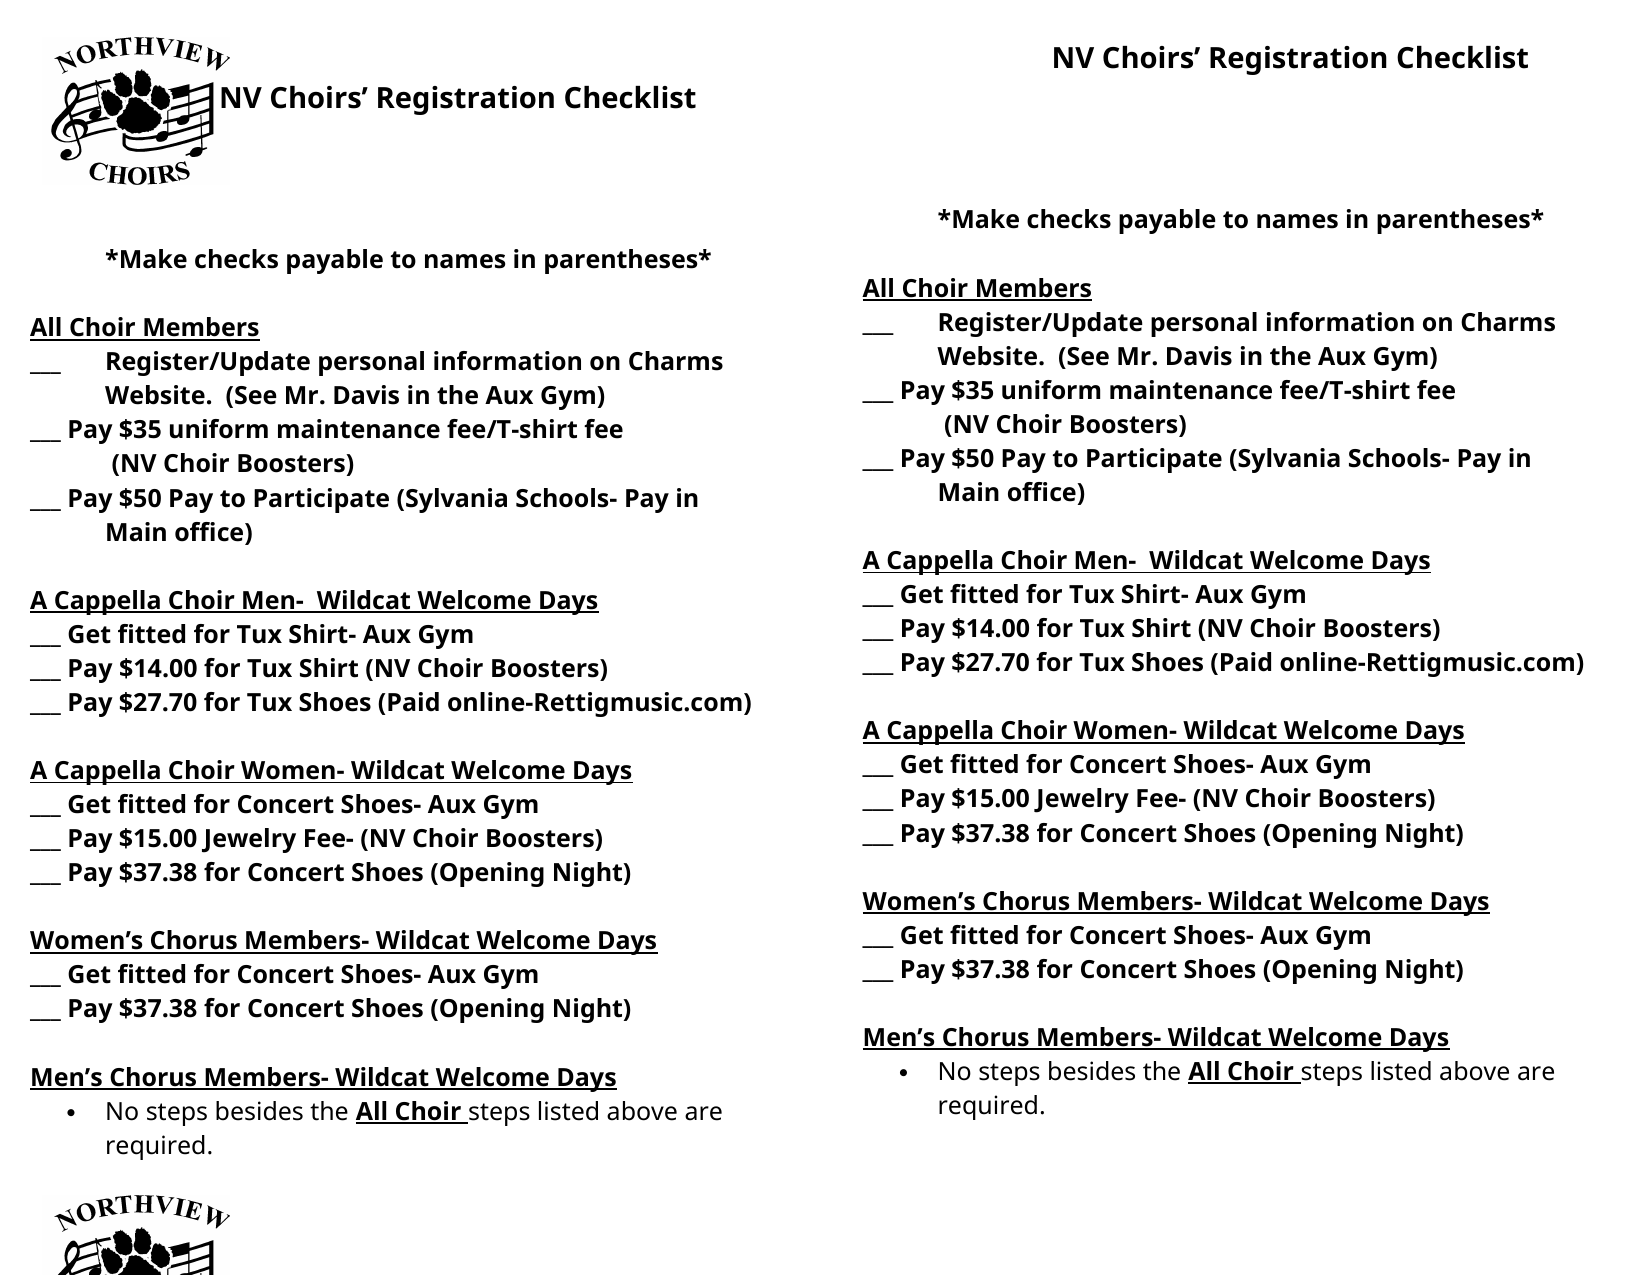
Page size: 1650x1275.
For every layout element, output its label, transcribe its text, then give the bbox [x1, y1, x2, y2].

picture [42, 1195, 230, 1275]
text NV Choirs’ Registration Checklist [30, 77, 787, 117]
text All Choir Members [862, 270, 1620, 304]
text ___ Register/Update personal information on Charms Website. (See Mr. Davis in the Aux Gym) [30, 344, 787, 412]
text ___ Pay $50 Pay to Participate (Sylvania Schools- Pay in [862, 441, 1620, 474]
text ___ Pay $37.38 for Concert Shoes (Opening Night) [862, 951, 1620, 986]
text ___ Pay $35 uniform maintenance fee/T-shirt fee [862, 372, 1620, 406]
text (NV Choir Boosters) [30, 446, 787, 480]
text ___ Pay $37.38 for Concert Shoes (Opening Night) [862, 815, 1620, 849]
text ___ Pay $14.00 for Tux Shirt (NV Choir Boosters) [862, 611, 1620, 645]
text ___ Get fitted for Concert Shoes- Aux Gym [30, 787, 787, 821]
list No steps besides the All Choir steps listed above are required. [67, 1093, 787, 1161]
text ___ Pay $15.00 Jewelry Fee- (NV Choir Boosters) [862, 781, 1620, 815]
text A Cappella Choir Women- Wildcat Welcome Days [30, 753, 787, 787]
text A Cappella Choir Women- Wildcat Welcome Days [862, 713, 1620, 747]
text ___ Pay $14.00 for Tux Shirt (NV Choir Boosters) [30, 651, 787, 684]
text ___ Pay $15.00 Jewelry Fee- (NV Choir Boosters) [30, 821, 787, 855]
text ___ Pay $27.70 for Tux Shoes (Paid online-Rettigmusic.com) [862, 645, 1620, 679]
text Women’s Chorus Members- Wildcat Welcome Days [862, 883, 1620, 917]
text (NV Choir Boosters) [862, 406, 1620, 441]
picture [42, 117, 230, 185]
text A Cappella Choir Men- Wildcat Welcome Days [862, 543, 1620, 577]
text ___ Get fitted for Tux Shirt- Aux Gym [30, 616, 787, 651]
picture [42, 37, 230, 77]
text ___ Get fitted for Concert Shoes- Aux Gym [30, 957, 787, 991]
text ___ Get fitted for Concert Shoes- Aux Gym [862, 917, 1620, 951]
list No steps besides the All Choir steps listed above are required. [900, 1054, 1620, 1122]
text *Make checks payable to names in parentheses* [862, 202, 1620, 236]
text ___ Get fitted for Concert Shoes- Aux Gym [862, 747, 1620, 781]
text ___ Pay $50 Pay to Participate (Sylvania Schools- Pay in [30, 480, 787, 514]
text *Make checks payable to names in parentheses* [30, 242, 787, 276]
text ___ Register/Update personal information on Charms Website. (See Mr. Davis in the Aux Gym) [862, 304, 1620, 372]
text NV Choirs’ Registration Checklist [862, 37, 1620, 77]
text Men’s Chorus Members- Wildcat Welcome Days [30, 1059, 787, 1093]
text ___ Get fitted for Tux Shirt- Aux Gym [862, 577, 1620, 611]
text All Choir Members [30, 310, 787, 344]
text ___ Pay $37.38 for Concert Shoes (Opening Night) [30, 991, 787, 1025]
text ___ Pay $27.70 for Tux Shoes (Paid online-Rettigmusic.com) [30, 684, 787, 719]
text Women’s Chorus Members- Wildcat Welcome Days [30, 923, 787, 957]
text A Cappella Choir Men- Wildcat Welcome Days [30, 582, 787, 616]
text ___ Pay $37.38 for Concert Shoes (Opening Night) [30, 855, 787, 889]
text Main office) [30, 514, 787, 548]
text ___ Pay $35 uniform maintenance fee/T-shirt fee [30, 412, 787, 446]
text Main office) [862, 474, 1620, 509]
text Men’s Chorus Members- Wildcat Welcome Days [862, 1019, 1620, 1054]
